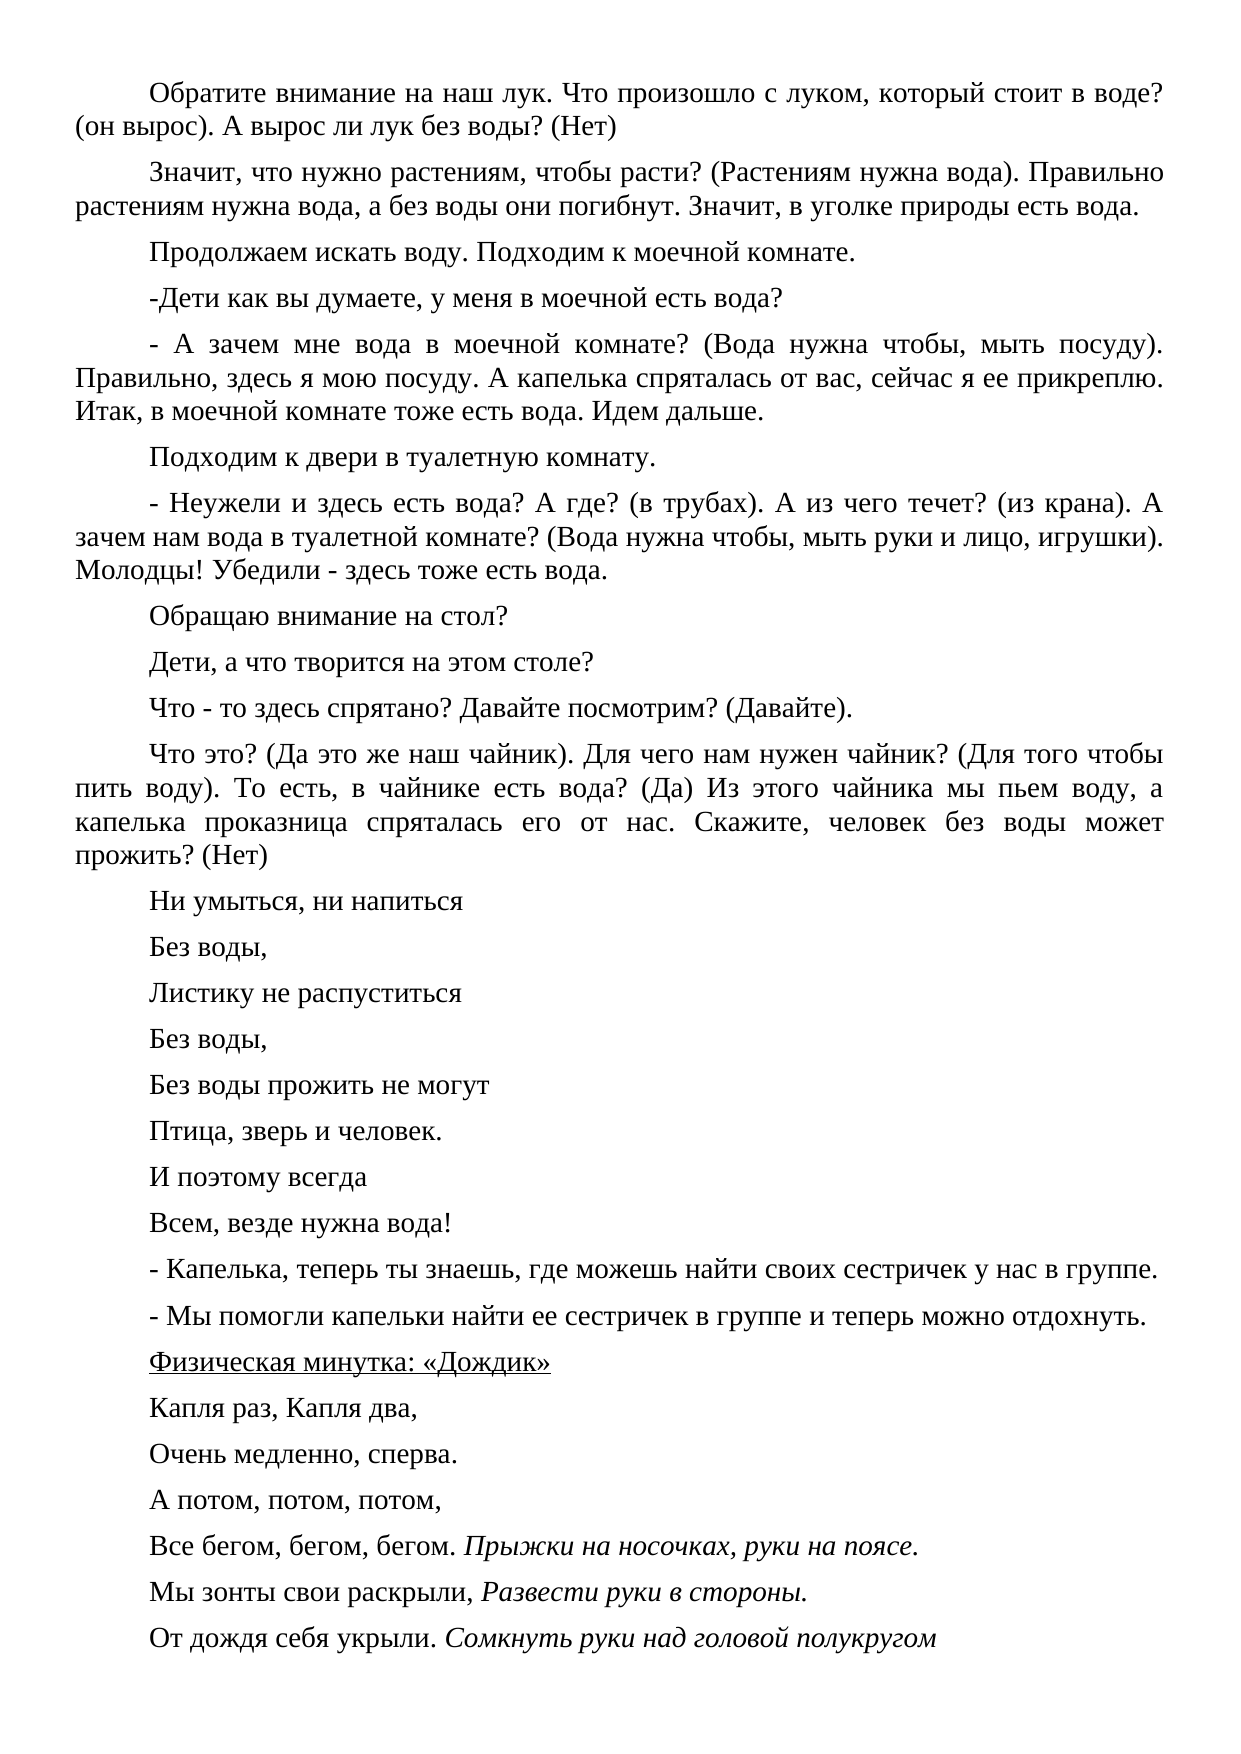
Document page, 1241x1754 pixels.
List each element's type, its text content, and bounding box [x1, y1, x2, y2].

text Обратите внимание на наш лук. Что произошло с луком, который стоит в воде? (он вырос). А вырос ли лук без воды? (Нет) [75, 75, 1165, 142]
text Обращаю внимание на стол? [75, 598, 1165, 632]
text Подходим к двери в туалетную комнату. [75, 439, 1165, 473]
text Без воды прожить не могут [75, 1067, 1165, 1101]
text Что это? (Да это же наш чайник). Для чего нам нужен чайник? (Для того чтобы пить воду). То есть, в чайнике есть вода? (Да) Из этого чайника мы пьем воду, а капелька проказница спряталась его от нас. Скажите, человек без воды может прожить? (Нет) [75, 737, 1165, 871]
text Все бегом, бегом, бегом. Прыжки на носочках, руки на поясе. [75, 1528, 1165, 1561]
text Без воды, [75, 929, 1165, 963]
text И поэтому всегда [75, 1159, 1165, 1193]
text - Неужели и здесь есть вода? А где? (в трубах). А из чего течет? (из крана). А зачем нам вода в туалетной комнате? (Вода нужна чтобы, мыть руки и лицо, игрушки). Молодцы! Убедили - здесь тоже есть вода. [75, 485, 1165, 586]
text - Капелька, теперь ты знаешь, где можешь найти своих сестричек у нас в группе. [75, 1252, 1165, 1285]
text Мы зонты свои раскрыли, Развести руки в стороны. [75, 1574, 1165, 1607]
text - Мы помогли капельки найти ее сестричек в группе и теперь можно отдохнуть. [75, 1298, 1165, 1331]
text А потом, потом, потом, [75, 1482, 1165, 1515]
text Ни умыться, ни напиться [75, 883, 1165, 917]
text Физическая минутка: «Дождик» [75, 1344, 1165, 1377]
text Капля раз, Капля два, [75, 1390, 1165, 1423]
text - А зачем мне вода в моечной комнате? (Вода нужна чтобы, мыть посуду). Правильно, здесь я мою посуду. А капелька спряталась от вас, сейчас я ее прикреплю. Итак, в моечной комнате тоже есть вода. Идем дальше. [75, 326, 1165, 427]
text Птица, зверь и человек. [75, 1113, 1165, 1147]
text Продолжаем искать воду. Подходим к моечной комнате. [75, 234, 1165, 268]
text -Дети как вы думаете, у меня в моечной есть вода? [75, 280, 1165, 314]
text Всем, везде нужна вода! [75, 1206, 1165, 1239]
text От дождя себя укрыли. Сомкнуть руки над головой полукругом [75, 1620, 1165, 1653]
text Листику не распуститься [75, 975, 1165, 1009]
text Дети, а что творится на этом столе? [75, 644, 1165, 678]
text Без воды, [75, 1021, 1165, 1055]
text Очень медленно, сперва. [75, 1436, 1165, 1469]
text Что - то здесь спрятано? Давайте посмотрим? (Давайте). [75, 691, 1165, 724]
text Значит, что нужно растениям, чтобы расти? (Растениям нужна вода). Правильно растениям нужна вода, а без воды они погибнут. Значит, в уголке природы есть вода. [75, 154, 1165, 222]
